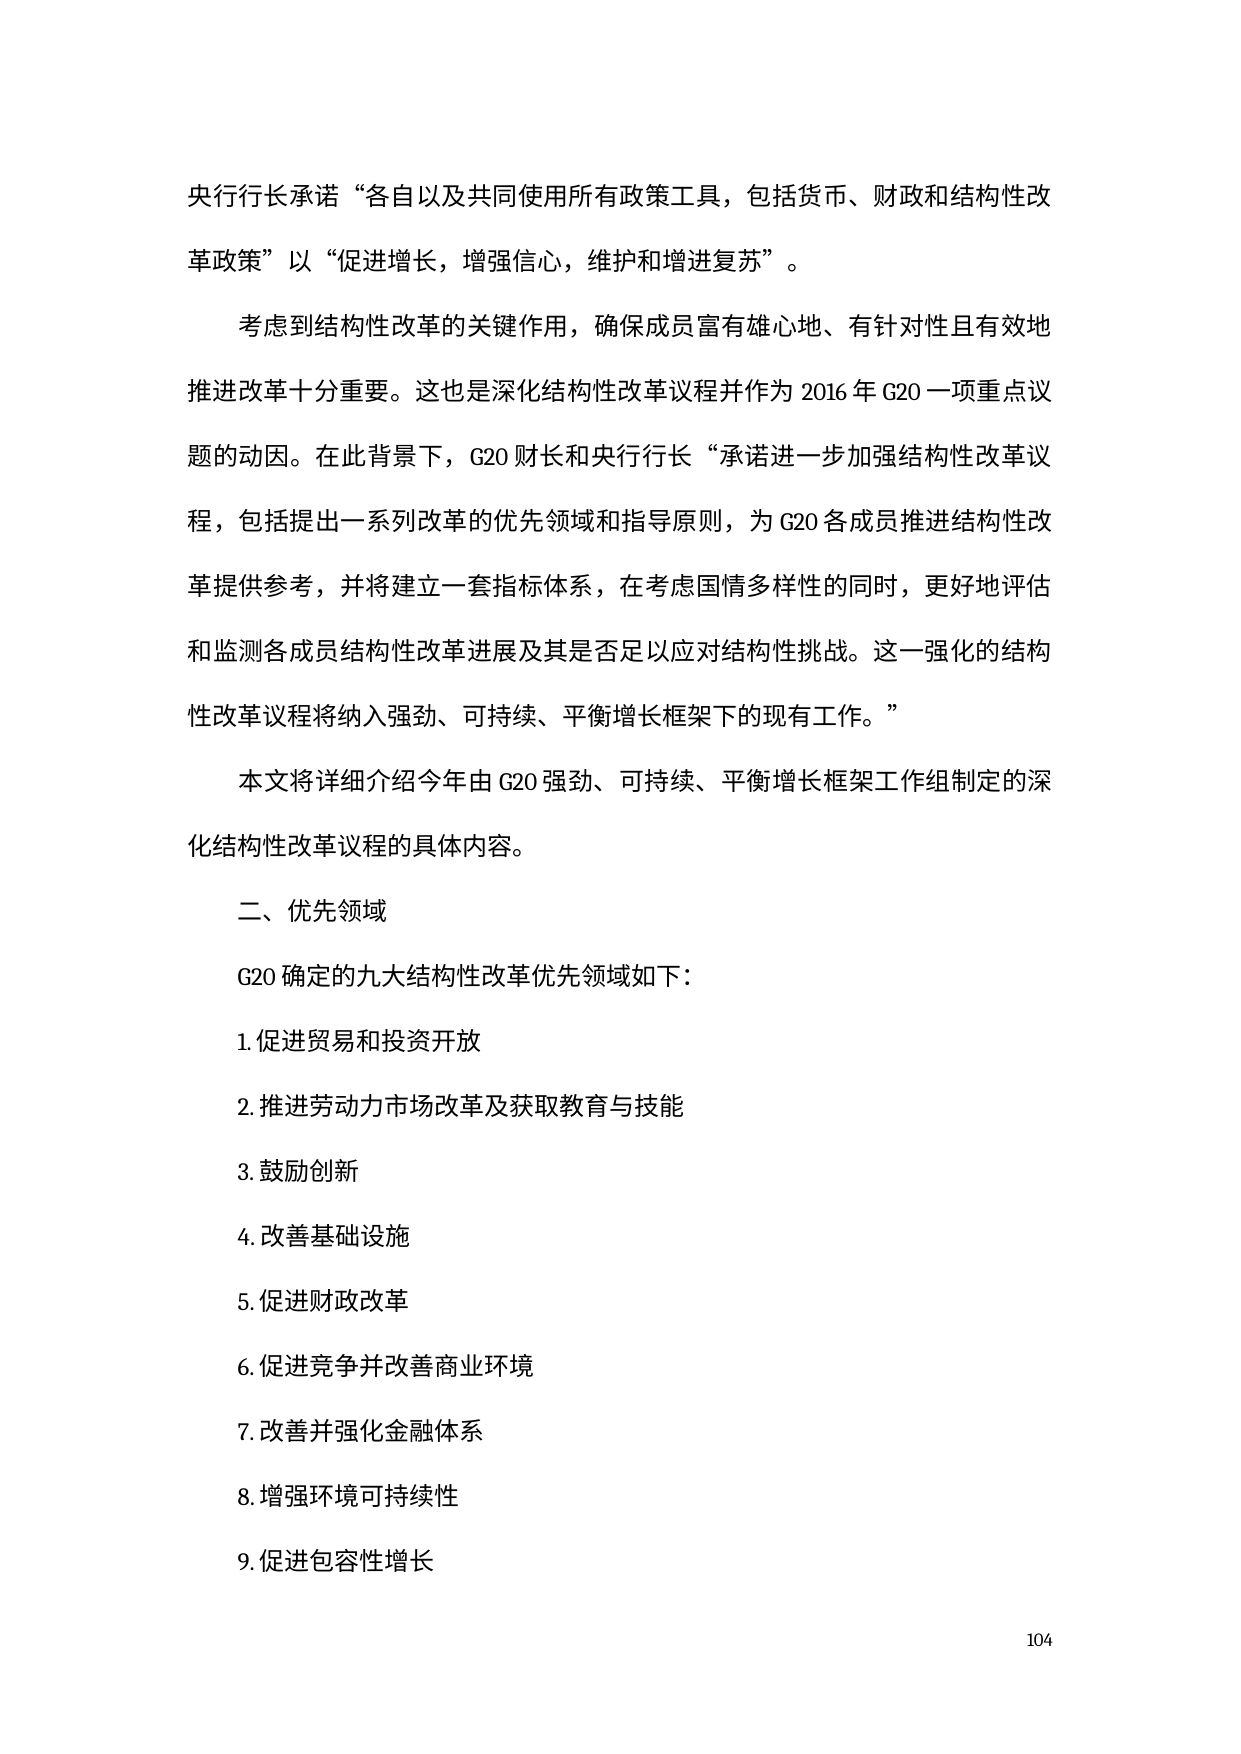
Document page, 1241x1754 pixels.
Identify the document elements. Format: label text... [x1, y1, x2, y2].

text 7. 改善并强化金融体系 [187, 1397, 1053, 1462]
text 3. 鼓励创新 [187, 1137, 1053, 1202]
text 考虑到结构性改革的关键作用，确保成员富有雄心地、有针对性且有效地推进改革十分重要。这也是深化结构性改革议程并作为2016年G20一项重点议题的动因。在此背景下，G20财长和央行行长“承诺进一步加强结构性改革议程，包括提出一系列改革的优先领域和指导原则，为G20各成员推进结构性改革提供参考，并将建立一套指标体系，在考虑国情多样性的同时，更好地评估和监测各成员结构性改革进展及其是否足以应对结构性挑战。这一强化的结构性改革议程将纳入强劲、可持续、平衡增长框架下的现有工作。” [187, 292, 1053, 747]
text G20确定的九大结构性改革优先领域如下： [187, 942, 1053, 1007]
text 1. 促进贸易和投资开放 [187, 1007, 1053, 1072]
text 9. 促进包容性增长 [187, 1527, 1053, 1592]
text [187, 162, 1053, 292]
text 本文将详细介绍今年由G20强劲、可持续、平衡增长框架工作组制定的深化结构性改革议程的具体内容。 [187, 747, 1053, 877]
text 2. 推进劳动力市场改革及获取教育与技能 [187, 1072, 1053, 1137]
text 6. 促进竞争并改善商业环境 [187, 1332, 1053, 1397]
text 8. 增强环境可持续性 [187, 1462, 1053, 1527]
text 5. 促进财政改革 [187, 1267, 1053, 1332]
text 二、优先领域 [187, 877, 1053, 942]
text 4. 改善基础设施 [187, 1202, 1053, 1267]
